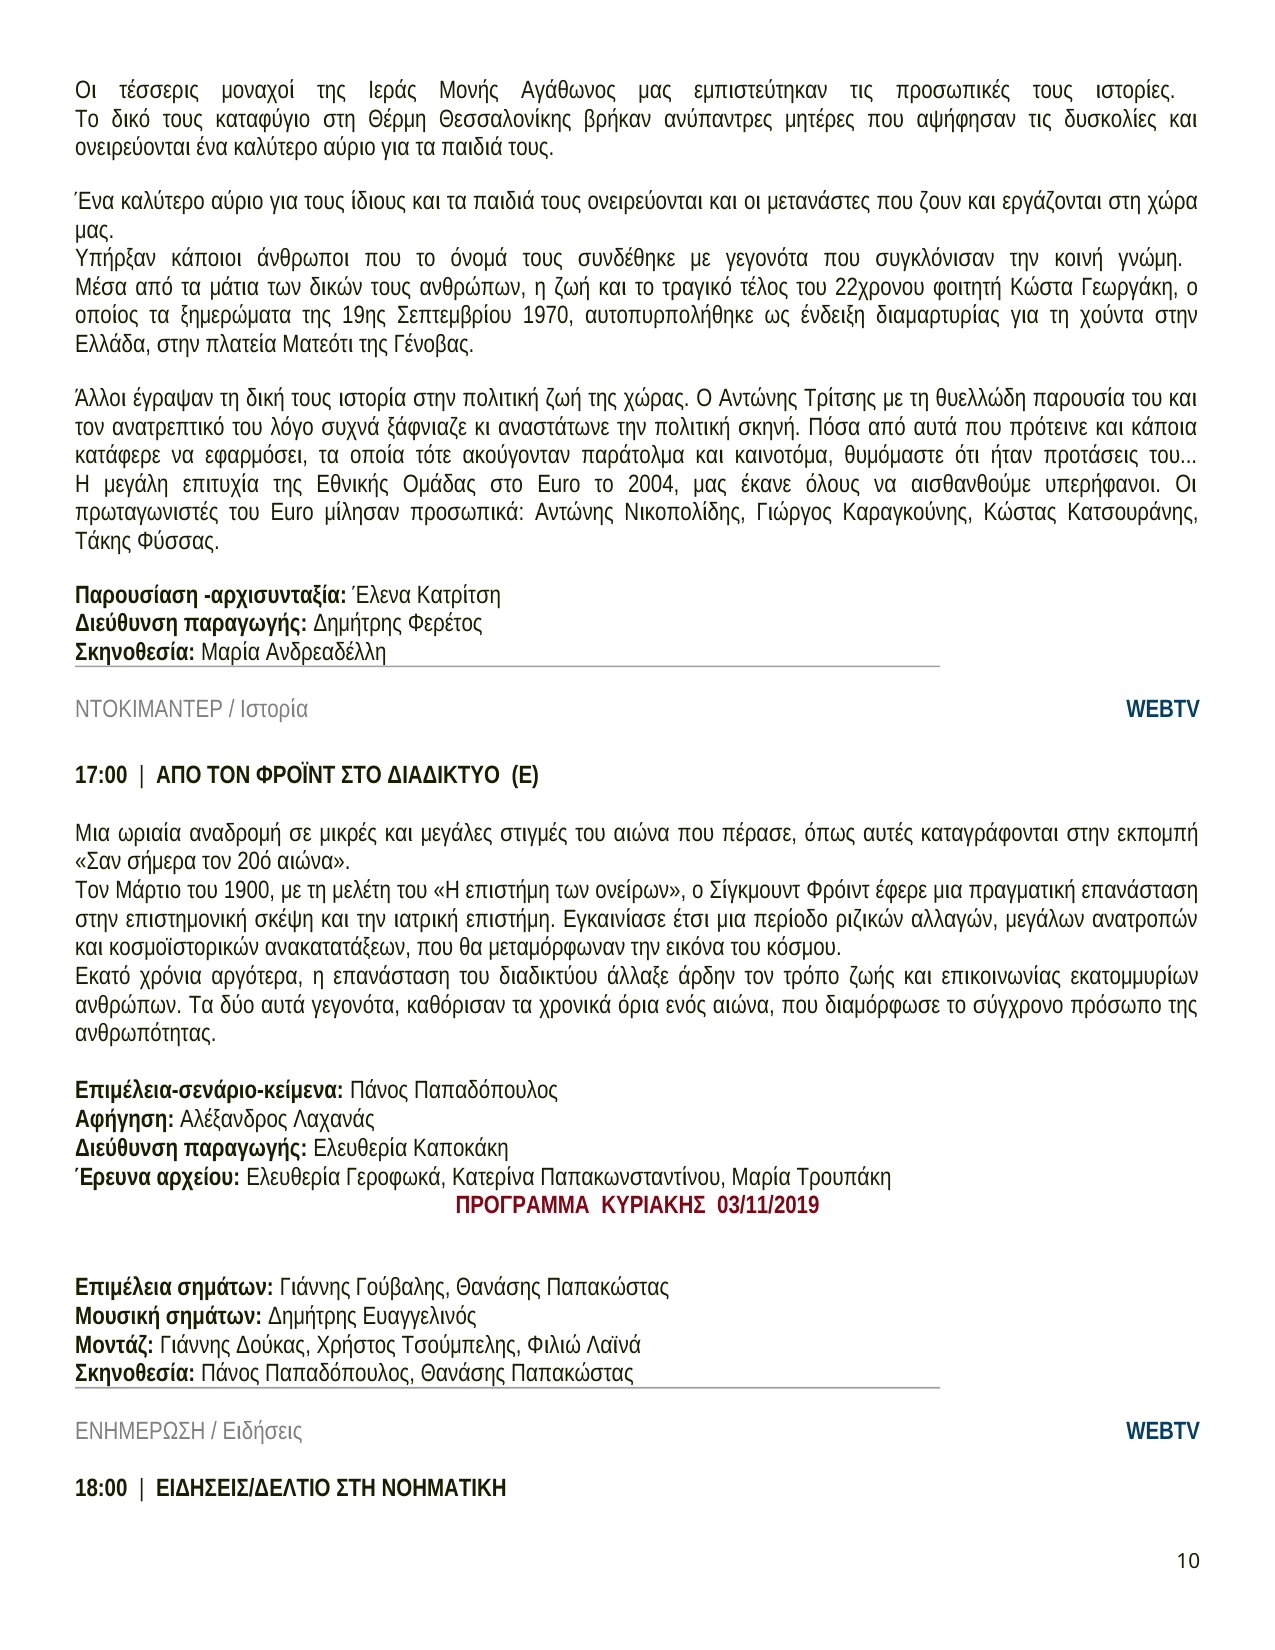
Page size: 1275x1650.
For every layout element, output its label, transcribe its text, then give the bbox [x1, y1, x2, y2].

table_header WEBTV [638, 1416, 1200, 1444]
table_header ΝΤΟΚΙΜΑΝΤΕΡ / Ιστορία [75, 694, 637, 723]
text Οι τέσσερις μοναχοί της Ιεράς Μονής Αγάθωνος μας εμπιστεύτηκαν τις προσωπικές τους ιστορίες. Το δικό τους καταφύγιο στη Θέρμη Θεσσαλονίκης βρήκαν ανύπαντρες μητέρες που αψήφησαν τις δυσκολίες και ονειρεύονται ένα καλύτερο αύριο για τα παιδιά τους. [75, 75, 1200, 161]
text Άλλοι έγραψαν τη δική τους ιστορία στην πολιτική ζωή της χώρας. Ο Αντώνης Τρίτσης με τη θυελλώδη παρουσία του και τον ανατρεπτικό του λόγο συχνά ξάφνιαζε κι αναστάτωνε την πολιτική σκηνή. Πόσα από αυτά που πρότεινε και κάποια κατάφερε να εφαρμόσει, τα οποία τότε ακούγονταν παράτολμα και καινοτόμα, θυμόμαστε ότι ήταν προτάσεις του... Η μεγάλη επιτυχία της Εθνικής Ομάδας στο Euro το 2004, μας έκανε όλους να αισθανθούμε υπερήφανοι. Οι πρωταγωνιστές του Euro μίλησαν προσωπικά: Αντώνης Νικοπολίδης, Γιώργος Καραγκούνης, Κώστας Κατσουράνης, Τάκης Φύσσας. [75, 383, 1200, 555]
text Τον Μάρτιο του 1900, με τη μελέτη του «Η επιστήμη των ονείρων», ο Σίγκμουντ Φρόιντ έφερε μια πραγματική επανάσταση στην επιστημονική σκέψη και την ιατρική επιστήμη. Εγκαινίασε έτσι μια περίοδο ριζικών αλλαγών, μεγάλων ανατροπών και κοσμοϊστορικών ανακατατάξεων, που θα μεταμόρφωναν την εικόνα του κόσμου. [75, 875, 1200, 961]
text Επιμέλεια-σενάριο-κείμενα: Πάνος Παπαδόπουλος Αφήγηση: Αλέξανδρος Λαχανάς Διεύθυνση παραγωγής: Ελευθερία Καποκάκη Έρευνα αρχείου: Ελευθερία Γεροφωκά, Κατερίνα Παπακωνσταντίνου, Μαρία Τρουπάκη [75, 1047, 1200, 1190]
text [75, 1444, 1200, 1502]
table_header ΕΝΗΜΕΡΩΣΗ / Ειδήσεις [75, 1416, 637, 1444]
text Ένα καλύτερο αύριο για τους ίδιους και τα παιδιά τους ονειρεύονται και οι μετανάστες που ζουν και εργάζονται στη χώρα μας. Υπήρξαν κάποιοι άνθρωποι που το όνομά τους συνδέθηκε με γεγονότα που συγκλόνισαν την κοινή γνώμη. Μέσα από τα μάτια των δικών τους ανθρώπων, η ζωή και το τραγικό τέλος του 22χρονου φοιτητή Κώστα Γεωργάκη, ο οποίος τα ξημερώματα της 19ης Σεπτεμβρίου 1970, αυτοπυρπολήθηκε ως ένδειξη διαμαρτυρίας για τη χούντα στην Ελλάδα, στην πλατεία Ματεότι της Γένοβας. [75, 186, 1200, 358]
text Επιμέλεια σημάτων: Γιάννης Γούβαλης, Θανάσης Παπακώστας Μουσική σημάτων: Δημήτρης Ευαγγελινός Μοντάζ: Γιάννης Δούκας, Χρήστος Τσούμπελης, Φιλιώ Λαϊνά Σκηνοθεσία: Πάνος Παπαδόπουλος, Θανάσης Παπακώστας [75, 1244, 1200, 1387]
text Εκατό χρόνια αργότερα, η επανάσταση του διαδικτύου άλλαξε άρδην τον τρόπο ζωής και επικοινωνίας εκατομμυρίων ανθρώπων. Τα δύο αυτά γεγονότα, καθόρισαν τα χρονικά όρια ενός αιώνα, που διαμόρφωσε το σύγχρονο πρόσωπο της ανθρωπότητας. [75, 961, 1200, 1047]
text ΠΡΟΓΡΑΜΜΑ ΚΥΡΙΑΚΗΣ 03/11/2019 [75, 1190, 1200, 1219]
table_header WEBTV [638, 694, 1200, 723]
text Παρουσίαση -αρχισυνταξία: Έλενα Κατρίτση Διεύθυνση παραγωγής: Δημήτρης Φερέτος Σκηνοθεσία: Μαρία Ανδρεαδέλλη [75, 580, 1200, 666]
text 17:00 | ΑΠΟ ΤΟΝ ΦΡΟΪΝΤ ΣΤΟ ΔΙΑΔΙΚΤΥΟ (E) [75, 723, 1200, 789]
text Μια ωριαία αναδρομή σε μικρές και μεγάλες στιγμές του αιώνα που πέρασε, όπως αυτές καταγράφονται στην εκπομπή «Σαν σήμερα τον 20ό αιώνα». [75, 789, 1200, 875]
